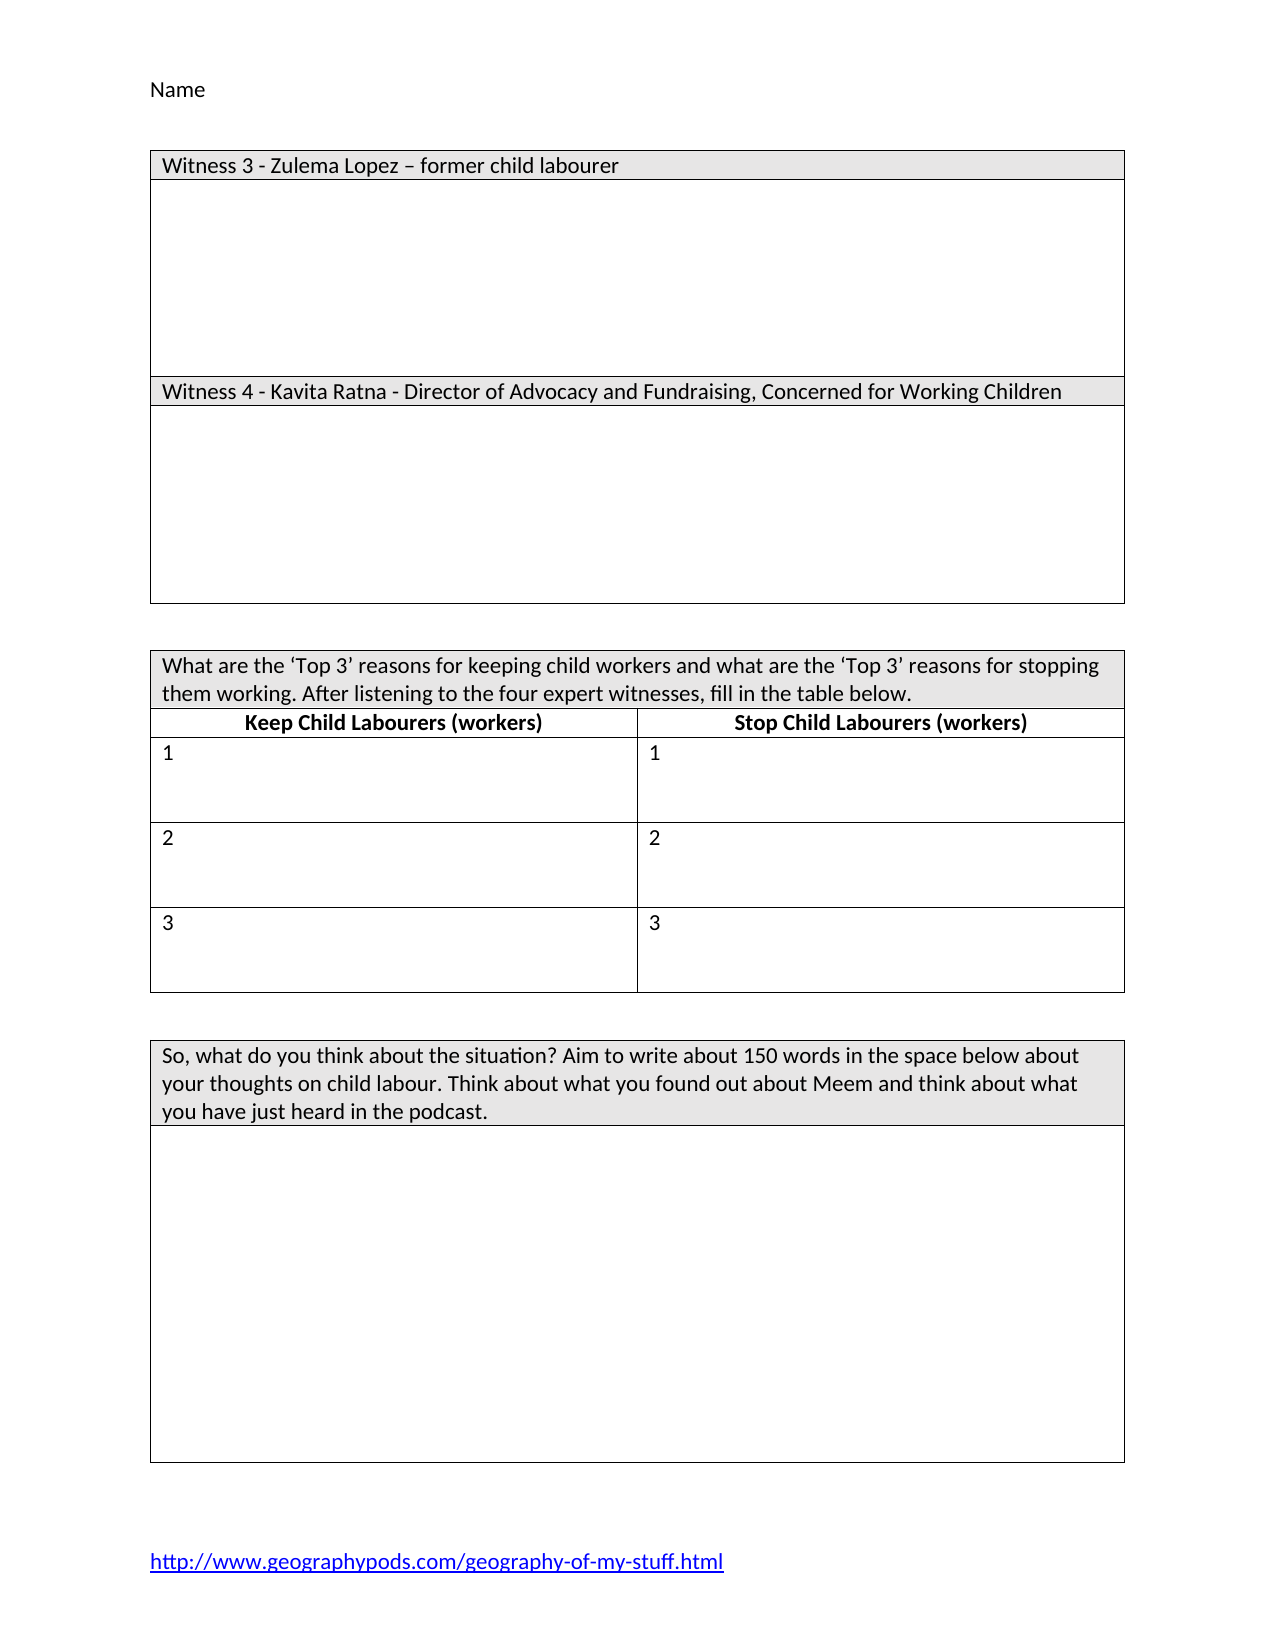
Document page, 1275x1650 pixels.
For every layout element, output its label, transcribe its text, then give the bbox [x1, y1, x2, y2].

table_cell 1 [638, 738, 1124, 822]
table_cell [151, 1126, 1124, 1462]
table_cell 3 [638, 908, 1124, 992]
table_cell 2 [638, 823, 1124, 907]
table_cell 2 [151, 823, 637, 907]
table_cell Keep Child Labourers (workers) [151, 709, 637, 737]
table_cell 3 [151, 908, 637, 992]
table_header What are the ‘Top 3’ reasons for keeping child workers and what are the ‘Top 3’ reasons for stopping them working. After listening to the four expert witnesses, fill in the table below. [151, 651, 1124, 707]
table_cell Stop Child Labourers (workers) [638, 709, 1124, 737]
table_cell [151, 180, 1124, 376]
table_header So, what do you think about the situation? Aim to write about 150 words in the space below about your thoughts on child labour. Think about what you found out about Meem and think about what you have just heard in the podcast. [151, 1041, 1124, 1125]
table_cell Witness 3 - Zulema Lopez – former child labourer [151, 151, 1124, 179]
table_cell [151, 406, 1124, 602]
table_cell 1 [151, 738, 637, 822]
table_cell Witness 4 - Kavita Ratna - Director of Advocacy and Fundraising, Concerned for Working Children [151, 377, 1124, 405]
